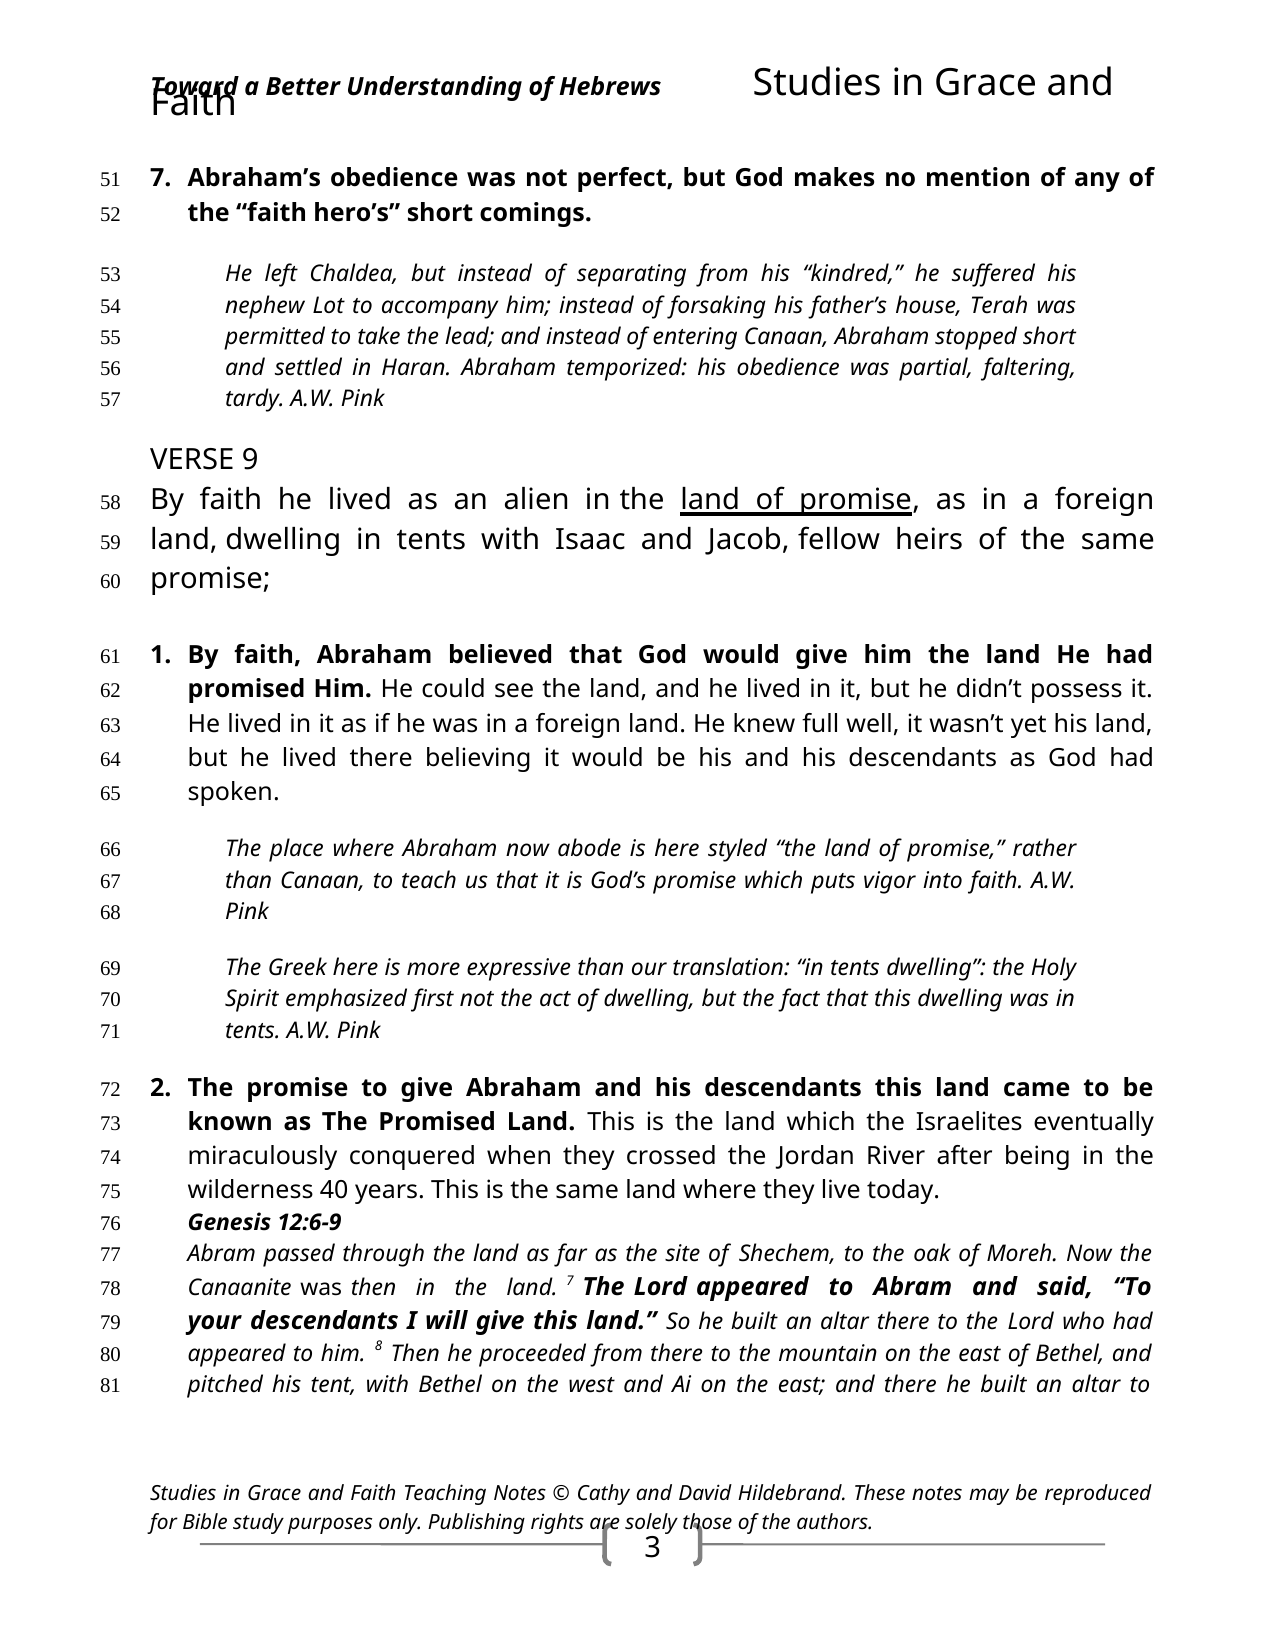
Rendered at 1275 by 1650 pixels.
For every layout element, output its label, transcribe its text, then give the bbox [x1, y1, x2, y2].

text He left Chaldea, but instead of separating from his “kindred,” he suffered his nephew Lot to accompany him; instead of forsaking his father’s house, Terah was permitted to take the lead; and instead of entering Canaan, Abraham stopped short and settled in Haran. Abraham temporized: his obedience was partial, faltering, tardy. A.W. Pink [225, 257, 1080, 414]
list Abraham’s obedience was not perfect, but God makes no mention of any of the “faith hero’s” short comings. [150, 160, 1155, 228]
text By faith he lived as an alien in the land of promise, as in a foreign land, dwelling in tents with Isaac and Jacob, fellow heirs of the same promise; [150, 478, 1155, 597]
text Genesis 12:6-9 [187, 1206, 1155, 1237]
text The place where Abraham now abode is here styled “the land of promise,” rather than Canaan, to teach us that it is God’s promise which puts vigor into faith. A.W. Pink [225, 832, 1080, 926]
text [187, 1237, 1155, 1399]
text VERSE 9 [150, 439, 1155, 478]
text The Greek here is more expressive than our translation: “in tents dwelling”: the Holy Spirit emphasized first not the act of dwelling, but the fact that this dwelling was in tents. A.W. Pink [225, 951, 1080, 1045]
list The promise to give Abraham and his descendants this land came to be known as The Promised Land. This is the land which the Israelites eventually miraculously conquered when they crossed the Jordan River after being in the wilderness 40 years. This is the same land where they live today. [150, 1070, 1155, 1206]
list By faith, Abraham believed that God would give him the land He had promised Him. He could see the land, and he lived in it, but he didn’t possess it. He lived in it as if he was in a foreign land. He knew full well, it wasn’t yet his land, but he lived there believing it would be his and his descendants as God had spoken. [150, 637, 1155, 807]
